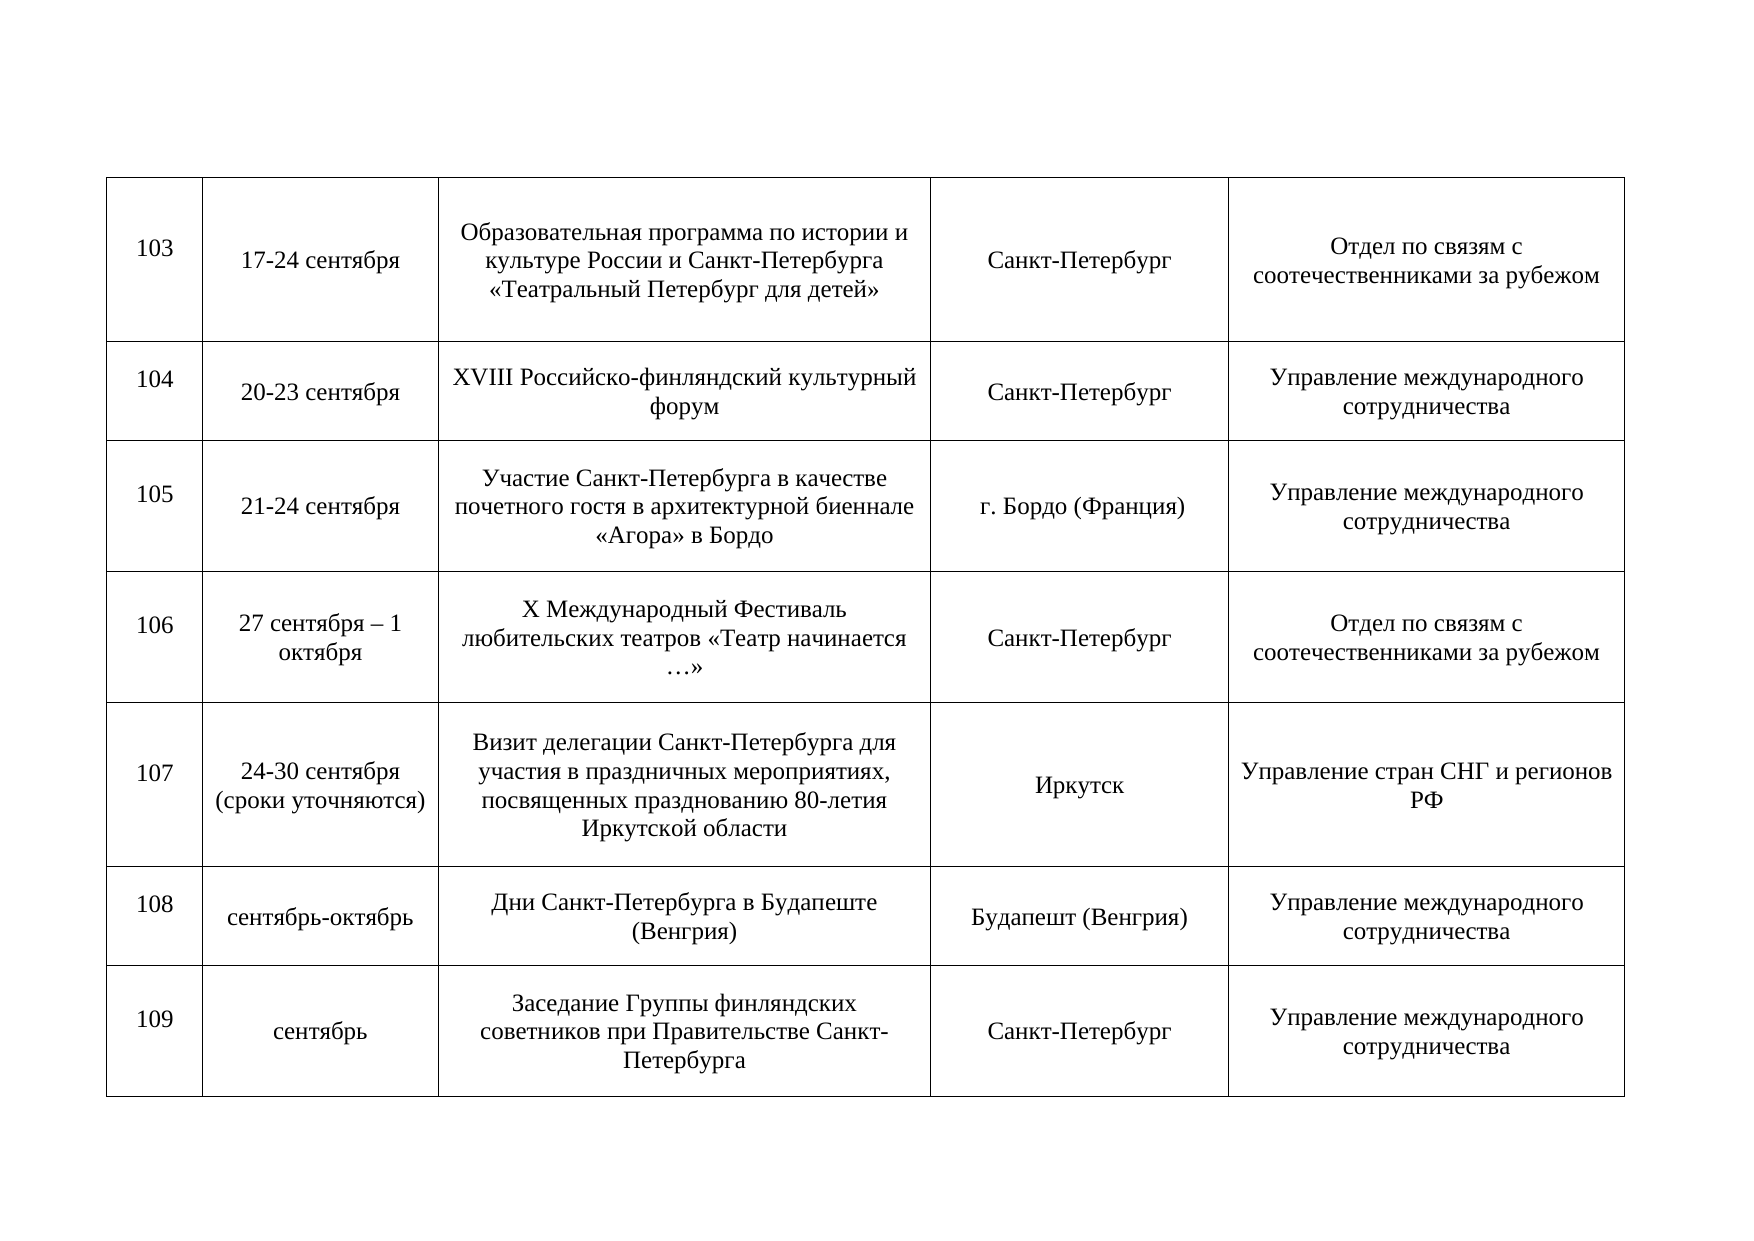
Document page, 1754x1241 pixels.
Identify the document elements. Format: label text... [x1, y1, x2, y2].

table_cell Санкт-Петербург [931, 572, 1228, 702]
table_cell сентябрь-октябрь [203, 867, 438, 965]
table_cell Иркутск [931, 703, 1228, 866]
table_cell Будапешт (Венгрия) [931, 867, 1228, 965]
table_cell Заседание Группы финляндских советников при Правительстве Санкт-Петербурга [439, 966, 930, 1096]
table_cell XVIII Российско-финляндский культурный форум [439, 342, 930, 440]
table_cell 109 [107, 966, 202, 1096]
table_cell 17-24 сентября [203, 178, 438, 341]
table_cell 105 [107, 441, 202, 571]
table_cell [1229, 966, 1624, 1096]
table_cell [1229, 867, 1624, 965]
table_cell Участие Санкт-Петербурга в качестве почетного гостя в архитектурной биеннале «Агора» в Бордо [439, 441, 930, 571]
table_cell 108 [107, 867, 202, 965]
table_cell Санкт-Петербург [931, 178, 1228, 341]
table_cell 104 [107, 342, 202, 440]
table_cell Управление стран СНГ и регионов РФ [1229, 703, 1624, 866]
table_cell Отдел по связям с соотечественниками за рубежом [1229, 572, 1624, 702]
table_cell Дни Санкт-Петербурга в Будапеште (Венгрия) [439, 867, 930, 965]
table_cell Отдел по связям с соотечественниками за рубежом [1229, 178, 1624, 341]
table_cell 21-24 сентября [203, 441, 438, 571]
table_cell Образовательная программа по истории и культуре России и Санкт-Петербурга «Театральный Петербург для детей» [439, 178, 930, 341]
table_cell 27 сентября – 1 октября [203, 572, 438, 702]
table_cell Управление международного сотрудничества [1229, 441, 1624, 571]
table_cell Санкт-Петербург [931, 966, 1228, 1096]
table_cell 107 [107, 703, 202, 866]
table_cell Санкт-Петербург [931, 342, 1228, 440]
table_cell 24-30 сентября (сроки уточняются) [203, 703, 438, 866]
table_cell г. Бордо (Франция) [931, 441, 1228, 571]
table_cell Управление международного сотрудничества [1229, 342, 1624, 440]
table_cell Визит делегации Санкт-Петербурга для участия в праздничных мероприятиях, посвященных празднованию 80-летия Иркутской области [439, 703, 930, 866]
table_cell 20-23 сентября [203, 342, 438, 440]
table_cell сентябрь [203, 966, 438, 1096]
table_cell X Международный Фестиваль любительских театров «Театр начинается …» [439, 572, 930, 702]
table_cell 106 [107, 572, 202, 702]
table_cell 103 [107, 178, 202, 341]
